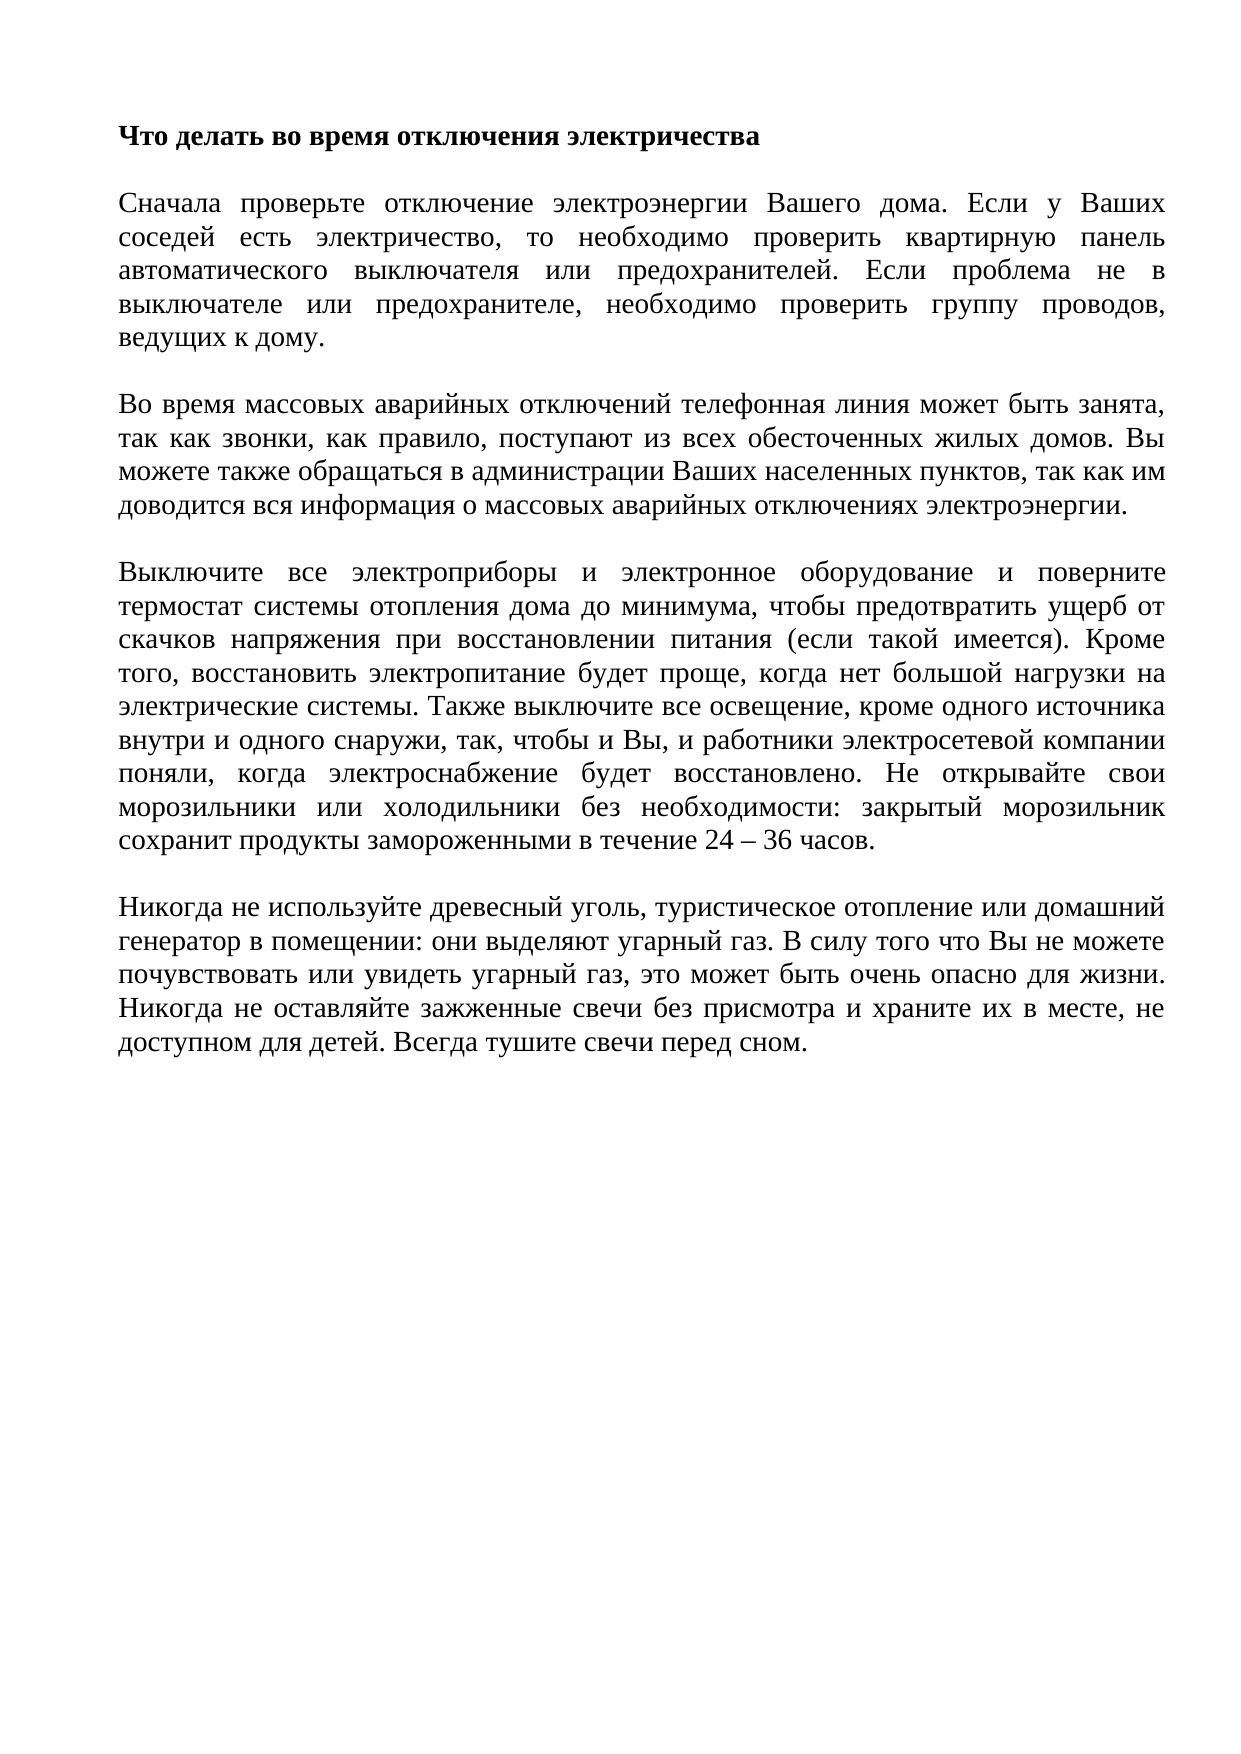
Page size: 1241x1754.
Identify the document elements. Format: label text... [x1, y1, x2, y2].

text Во время массовых аварийных отключений телефонная линия может быть занята, так как звонки, как правило, поступают из всех обесточенных жилых домов. Вы можете также обращаться в администрации Ваших населенных пунктов, так как им доводится вся информация о массовых аварийных отключениях электроэнергии. [118, 386, 1167, 521]
text Что делать во время отключения электричества [118, 118, 1167, 152]
text Никогда не используйте древесный уголь, туристическое отопление или домашний генератор в помещении: они выделяют угарный газ. В силу того что Вы не можете почувствовать или увидеть угарный газ, это может быть очень опасно для жизни. Никогда не оставляйте зажженные свечи без присмотра и храните их в месте, не доступном для детей. Всегда тушите свечи перед сном. [118, 889, 1167, 1057]
text Сначала проверьте отключение электроэнергии Вашего дома. Если у Ваших соседей есть электричество, то необходимо проверить квартирную панель автоматического выключателя или предохранителей. Если проблема не в выключателе или предохранителе, необходимо проверить группу проводов, ведущих к дому. [118, 185, 1167, 353]
text Выключите все электроприборы и электронное оборудование и поверните термостат системы отопления дома до минимума, чтобы предотвратить ущерб от скачков напряжения при восстановлении питания (если такой имеется). Кроме того, восстановить электропитание будет проще, когда нет большой нагрузки на электрические системы. Также выключите все освещение, кроме одного источника внутри и одного снаружи, так, чтобы и Вы, и работники электросетевой компании поняли, когда электроснабжение будет восстановлено. Не открывайте свои морозильники или холодильники без необходимости: закрытый морозильник сохранит продукты замороженными в течение 24 – 36 часов. [118, 554, 1167, 856]
